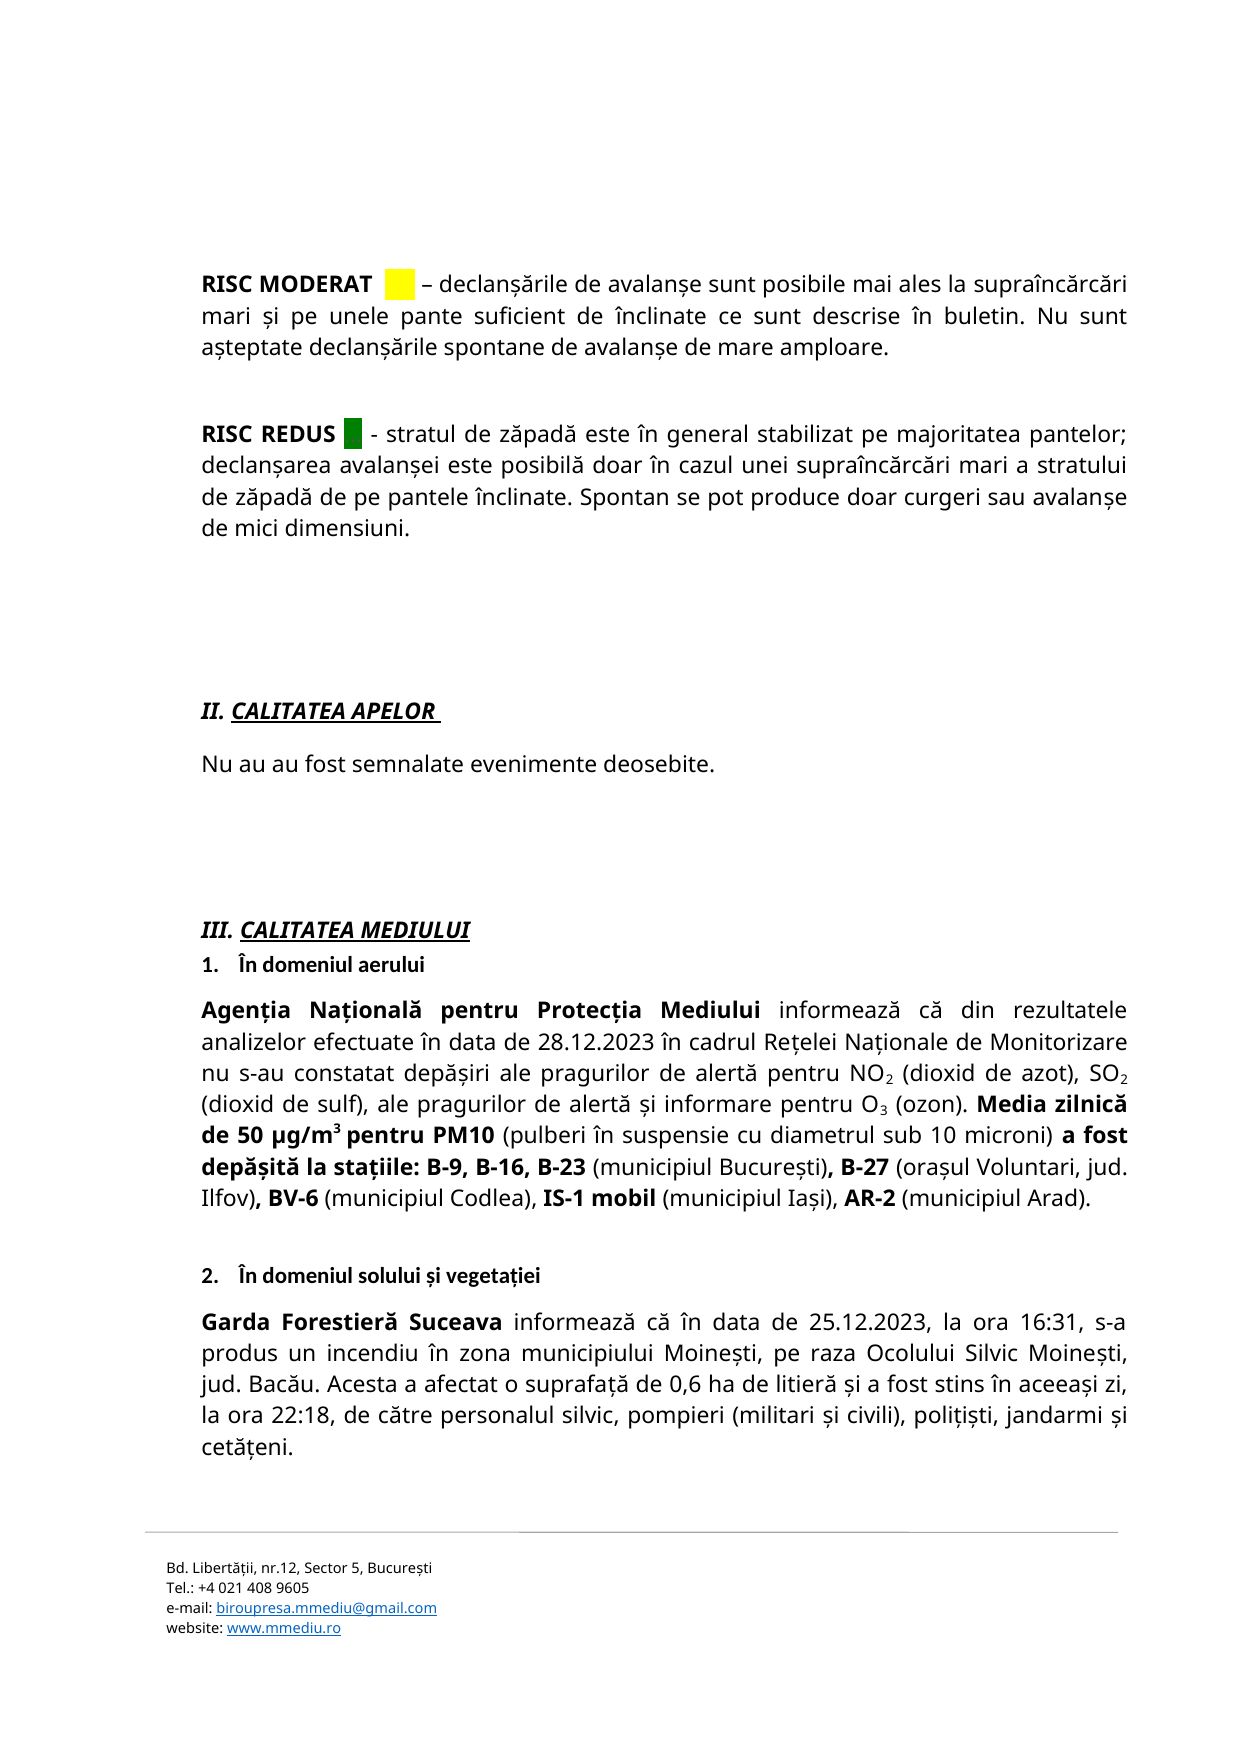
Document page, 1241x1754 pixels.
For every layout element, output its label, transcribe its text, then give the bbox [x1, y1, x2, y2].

text Garda Forestieră Suceava informează că în data de 25.12.2023, la ora 16:31, s-a produs un incendiu în zona municipiului Moinești, pe raza Ocolului Silvic Moinești, jud. Bacău. Acesta a afectat o suprafaţă de 0,6 ha de litieră și a fost stins în aceeași zi, la ora 22:18, de către personalul silvic, pompieri (militari și civili), polițiști, jandarmi și cetățeni. [201, 1306, 1128, 1462]
text Nu au au fost semnalate evenimente deosebite. [201, 748, 1128, 779]
text Agenţia Naţională pentru Protecţia Mediului informează că din rezultatele analizelor efectuate în data de 28.12.2023 în cadrul Reţelei Naţionale de Monitorizare nu s-au constatat depăşiri ale pragurilor de alertă pentru NO2 (dioxid de azot), SO2 (dioxid de sulf), ale pragurilor de alertă și informare pentru O3 (ozon). Media zilnică de 50 µg/m3 pentru PM10 (pulberi în suspensie cu diametrul sub 10 microni) a fost depășită la staţiile: B-9, B-16, B-23 (municipiul București), B-27 (orașul Voluntari, jud. Ilfov), BV-6 (municipiul Codlea), IS-1 mobil (municipiul Iași), AR-2 (municipiul Arad). [201, 994, 1128, 1213]
text III. CALITATEA MEDIULUI [201, 914, 1128, 945]
list În domeniul solului şi vegetaţiei [201, 1261, 1128, 1289]
list În domeniul aerului [201, 950, 1128, 978]
text RISC REDUS ... - stratul de zăpadă este în general stabilizat pe majoritatea pantelor; declanşarea avalanşei este posibilă doar în cazul unei supraîncărcări mari a stratului de zăpadă de pe pantele înclinate. Spontan se pot produce doar curgeri sau avalanşe de mici dimensiuni. [201, 418, 1128, 543]
text II. CALITATEA APELOR [201, 695, 1128, 726]
text RISC MODERAT AA – declanşările de avalanşe sunt posibile mai ales la supraîncărcări mari şi pe unele pante suficient de înclinate ce sunt descrise în buletin. Nu sunt aşteptate declanşările spontane de avalanşe de mare amploare. [201, 268, 1128, 362]
